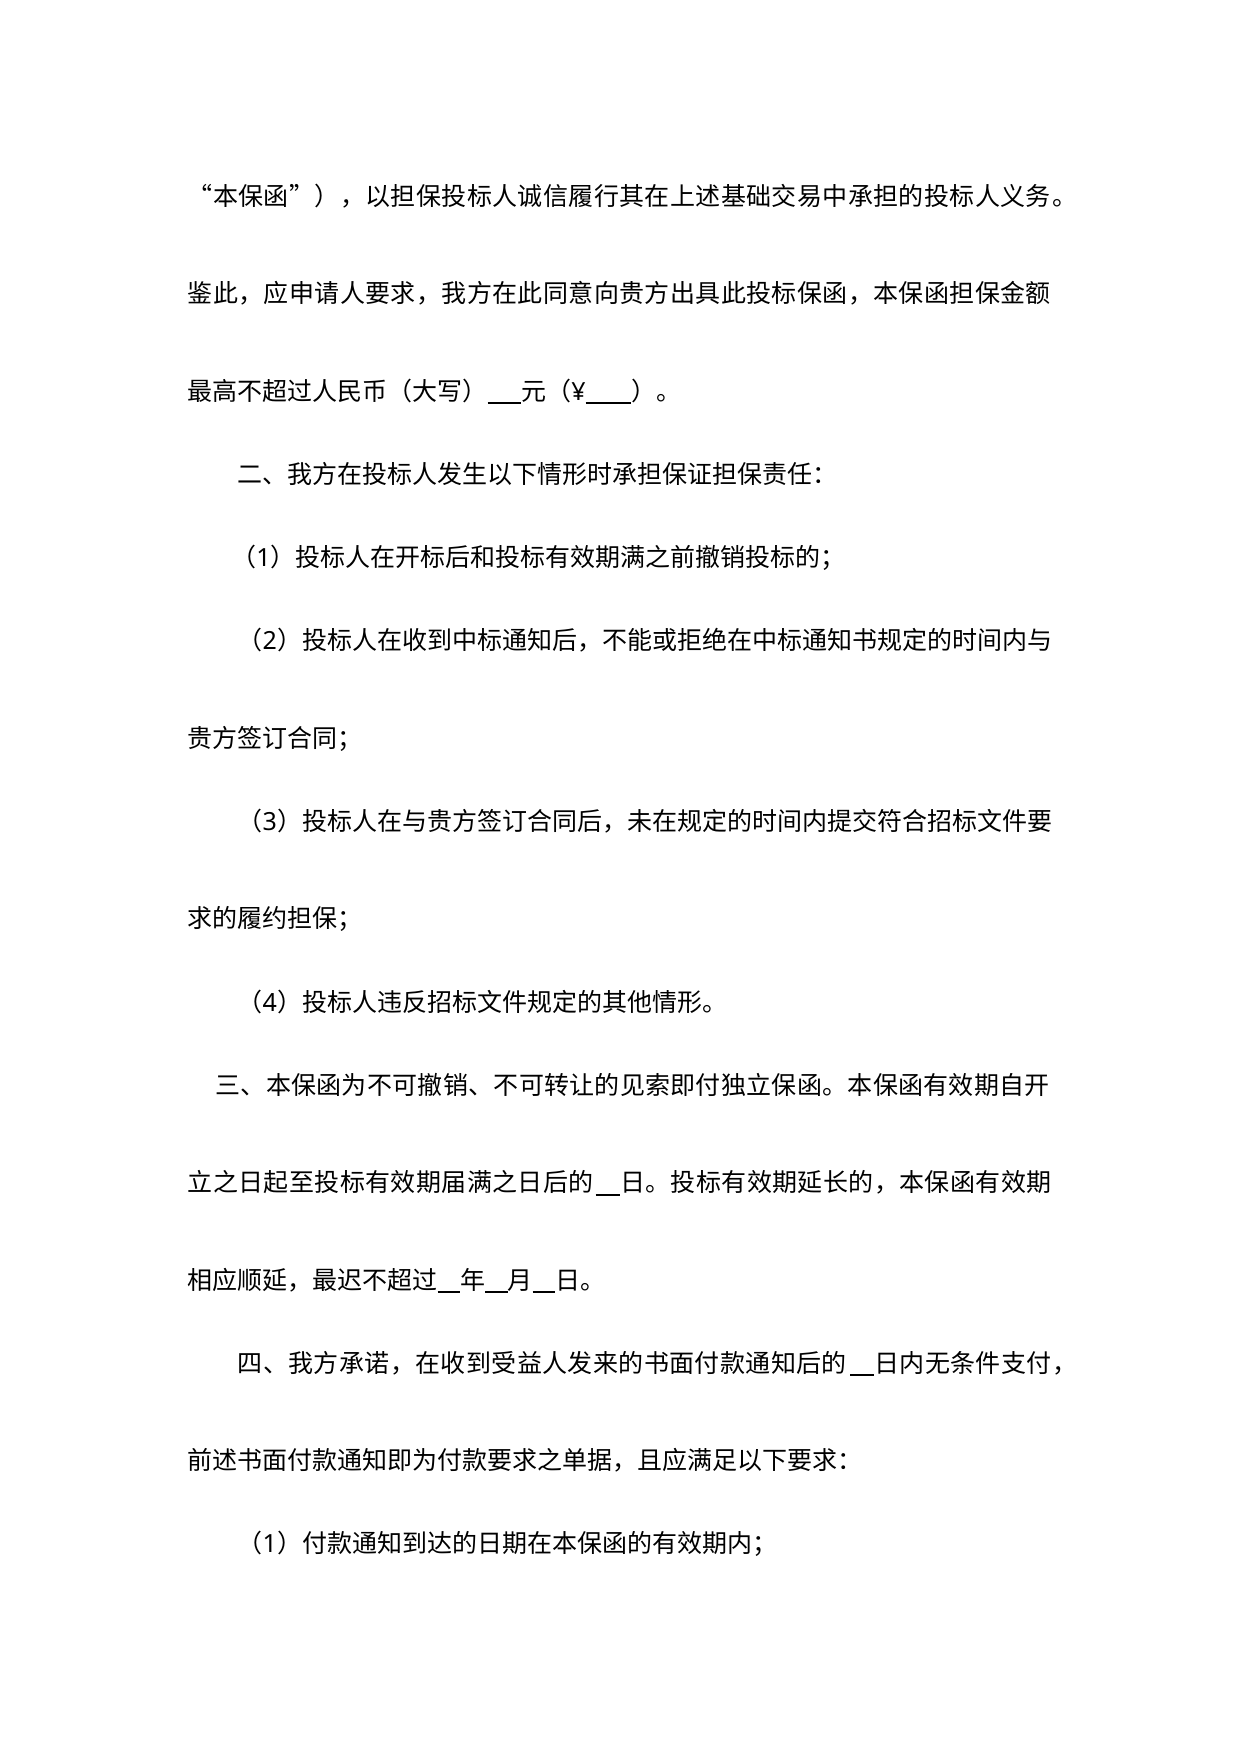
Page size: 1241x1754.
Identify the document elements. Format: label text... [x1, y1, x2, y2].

text （3）投标人在与贵方签订合同后，未在规定的时间内提交符合招标文件要求的履约担保； [187, 787, 1053, 949]
text 二、我方在投标人发生以下情形时承担保证担保责任： [187, 440, 1053, 505]
text 四、我方承诺，在收到受益人发来的书面付款通知后的 日内无条件支付，前述书面付款通知即为付款要求之单据，且应满足以下要求： [187, 1329, 1053, 1491]
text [187, 162, 1053, 422]
text 三、本保函为不可撤销、不可转让的见索即付独立保函。本保函有效期自开立之日起至投标有效期届满之日后的 日。投标有效期延长的，本保函有效期相应顺延，最迟不超过 年 月 日。 [187, 1051, 1053, 1311]
text （1）付款通知到达的日期在本保函的有效期内； [187, 1509, 1053, 1574]
text （2）投标人在收到中标通知后，不能或拒绝在中标通知书规定的时间内与贵方签订合同； [187, 606, 1053, 769]
text （4）投标人违反招标文件规定的其他情形。 [187, 968, 1053, 1033]
text （1）投标人在开标后和投标有效期满之前撤销投标的； [187, 523, 1053, 588]
